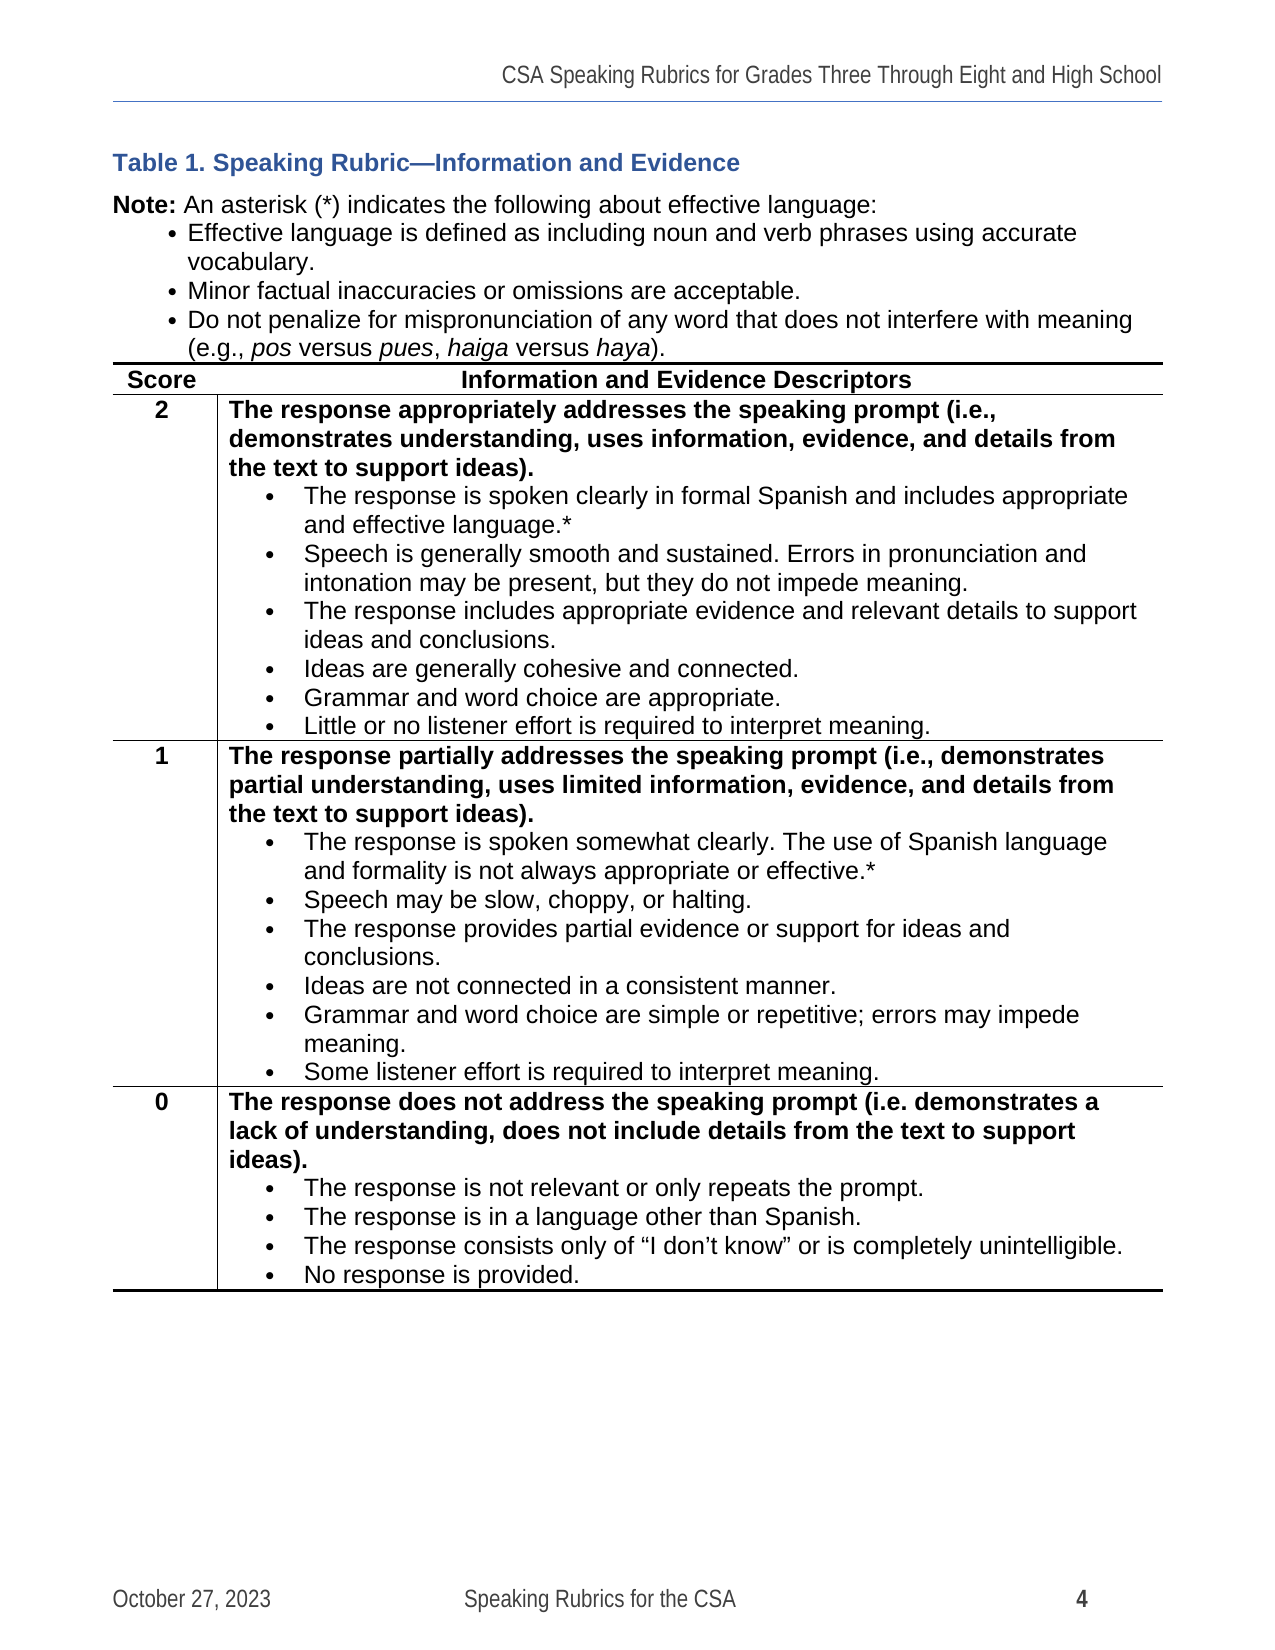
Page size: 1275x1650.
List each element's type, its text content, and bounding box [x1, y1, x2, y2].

list Minor factual inaccuracies or omissions are acceptable. [169, 276, 1162, 305]
table_header Information and Evidence Descriptors [218, 365, 1162, 394]
table_cell 1 [113, 741, 217, 1086]
subtitle Table 1. Speaking Rubric—Information and Evidence [112, 148, 1162, 177]
table_cell The response appropriately addresses the speaking prompt (i.e., demonstrates understanding, uses information, evidence, and details from the text to support ideas). The response is spoken clearly in formal Spanish and includes appropriate and effective language.* Speech is generally smooth and sustained. Errors in pronunciation and intonation may be present, but they do not impede meaning. The response includes appropriate evidence and relevant details to support ideas and conclusions. Ideas are generally cohesive and connected. Grammar and word choice are appropriate. Little or no listener effort is required to interpret meaning. [218, 395, 1162, 740]
table_cell The response does not address the speaking prompt (i.e. demonstrates a lack of understanding, does not include details from the text to support ideas). The response is not relevant or only repeats the prompt. The response is in a language other than Spanish. The response consists only of “I don’t know” or is completely unintelligible. No response is provided. [218, 1087, 1162, 1288]
table_cell The response partially addresses the speaking prompt (i.e., demonstrates partial understanding, uses limited information, evidence, and details from the text to support ideas). The response is spoken somewhat clearly. The use of Spanish language and formality is not always appropriate or effective.* Speech may be slow, choppy, or halting. The response provides partial evidence or support for ideas and conclusions. Ideas are not connected in a consistent manner. Grammar and word choice are simple or repetitive; errors may impede meaning. Some listener effort is required to interpret meaning. [218, 741, 1162, 1086]
list Effective language is defined as including noun and verb phrases using accurate vocabulary. [169, 218, 1162, 276]
table_cell 0 [113, 1087, 217, 1288]
table_cell 2 [113, 395, 217, 740]
text Note: An asterisk (*) indicates the following about effective language: [112, 190, 1162, 218]
table_header Score [113, 365, 217, 394]
list Do not penalize for mispronunciation of any word that does not interfere with meaning (e.g., pos versus pues, haiga versus haya). [169, 305, 1162, 362]
